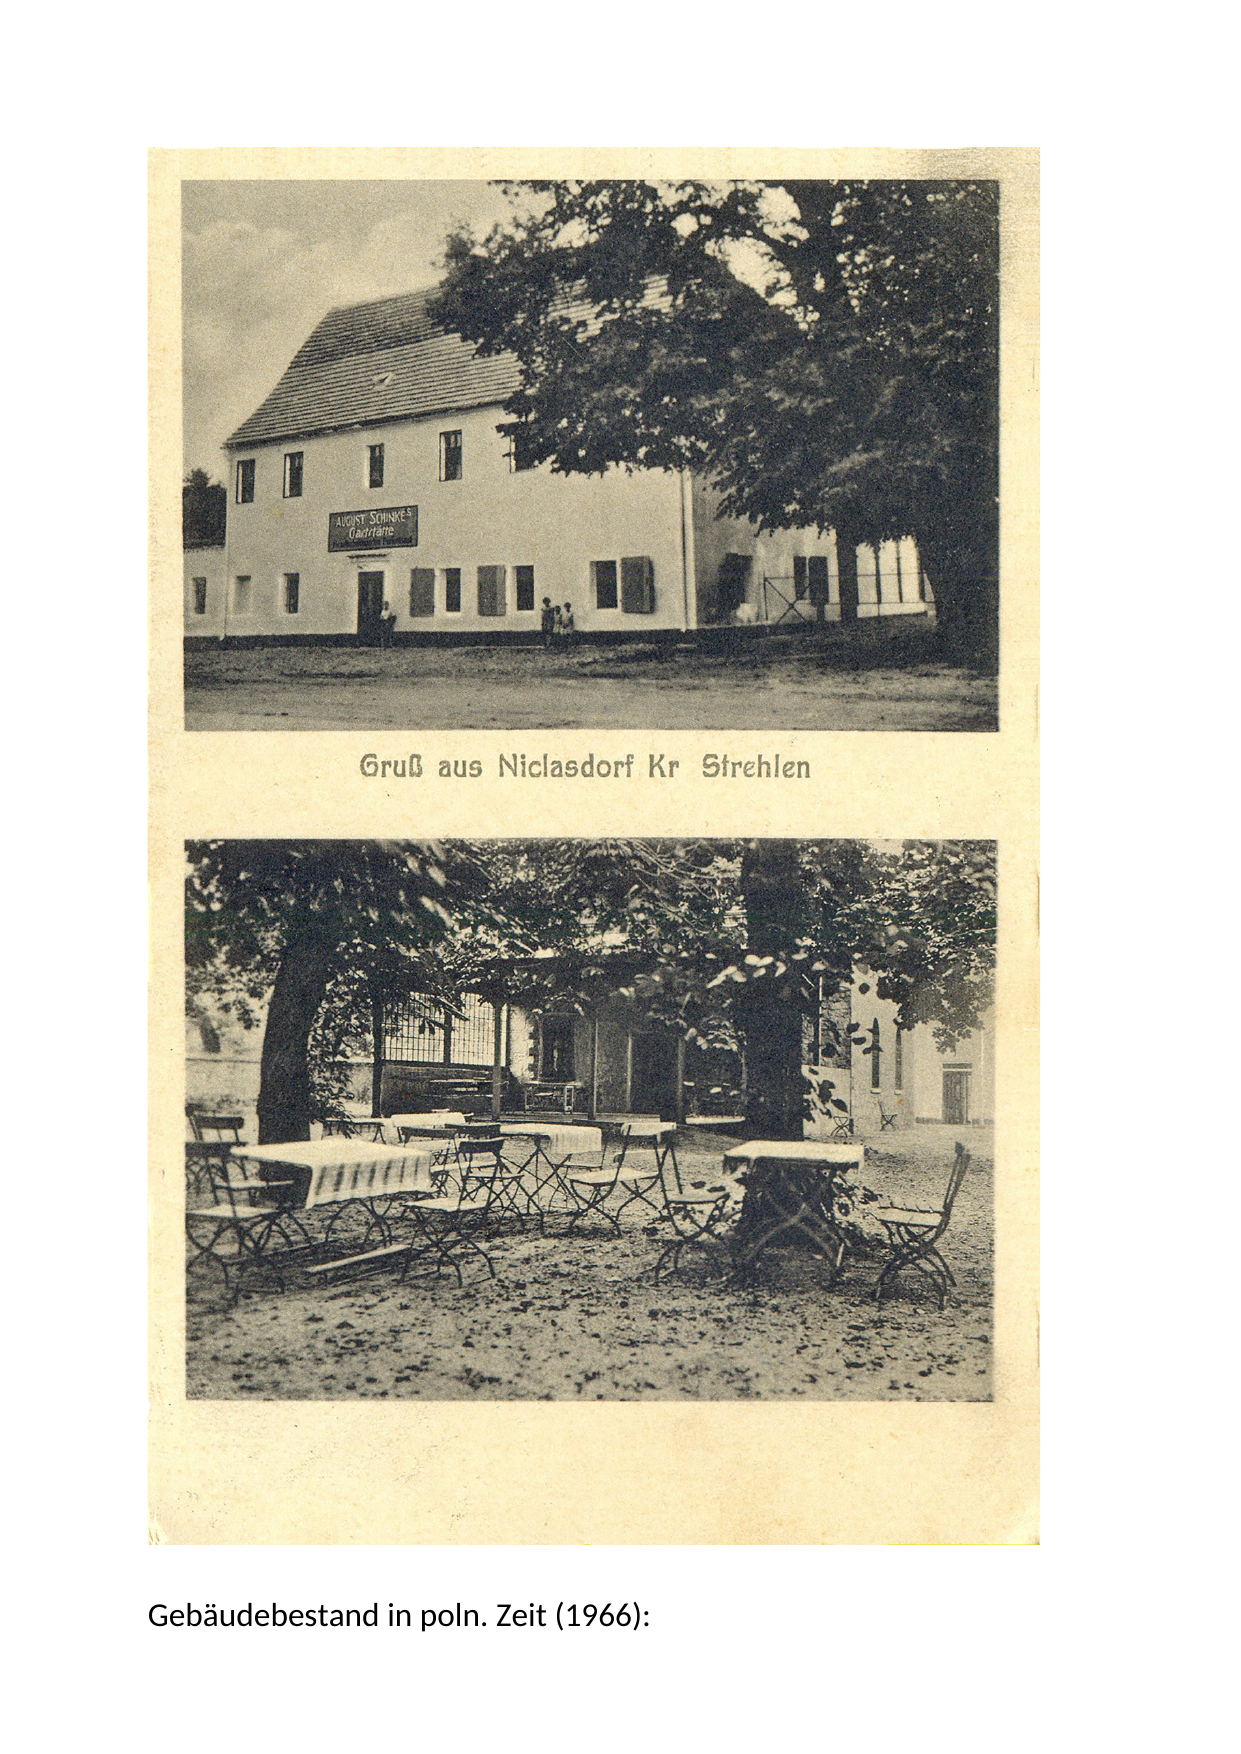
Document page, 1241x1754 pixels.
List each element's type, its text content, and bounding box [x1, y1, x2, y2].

text Gebäudebestand in poln. Zeit (1966): [148, 1593, 1093, 1634]
picture [147, 147, 1041, 1545]
